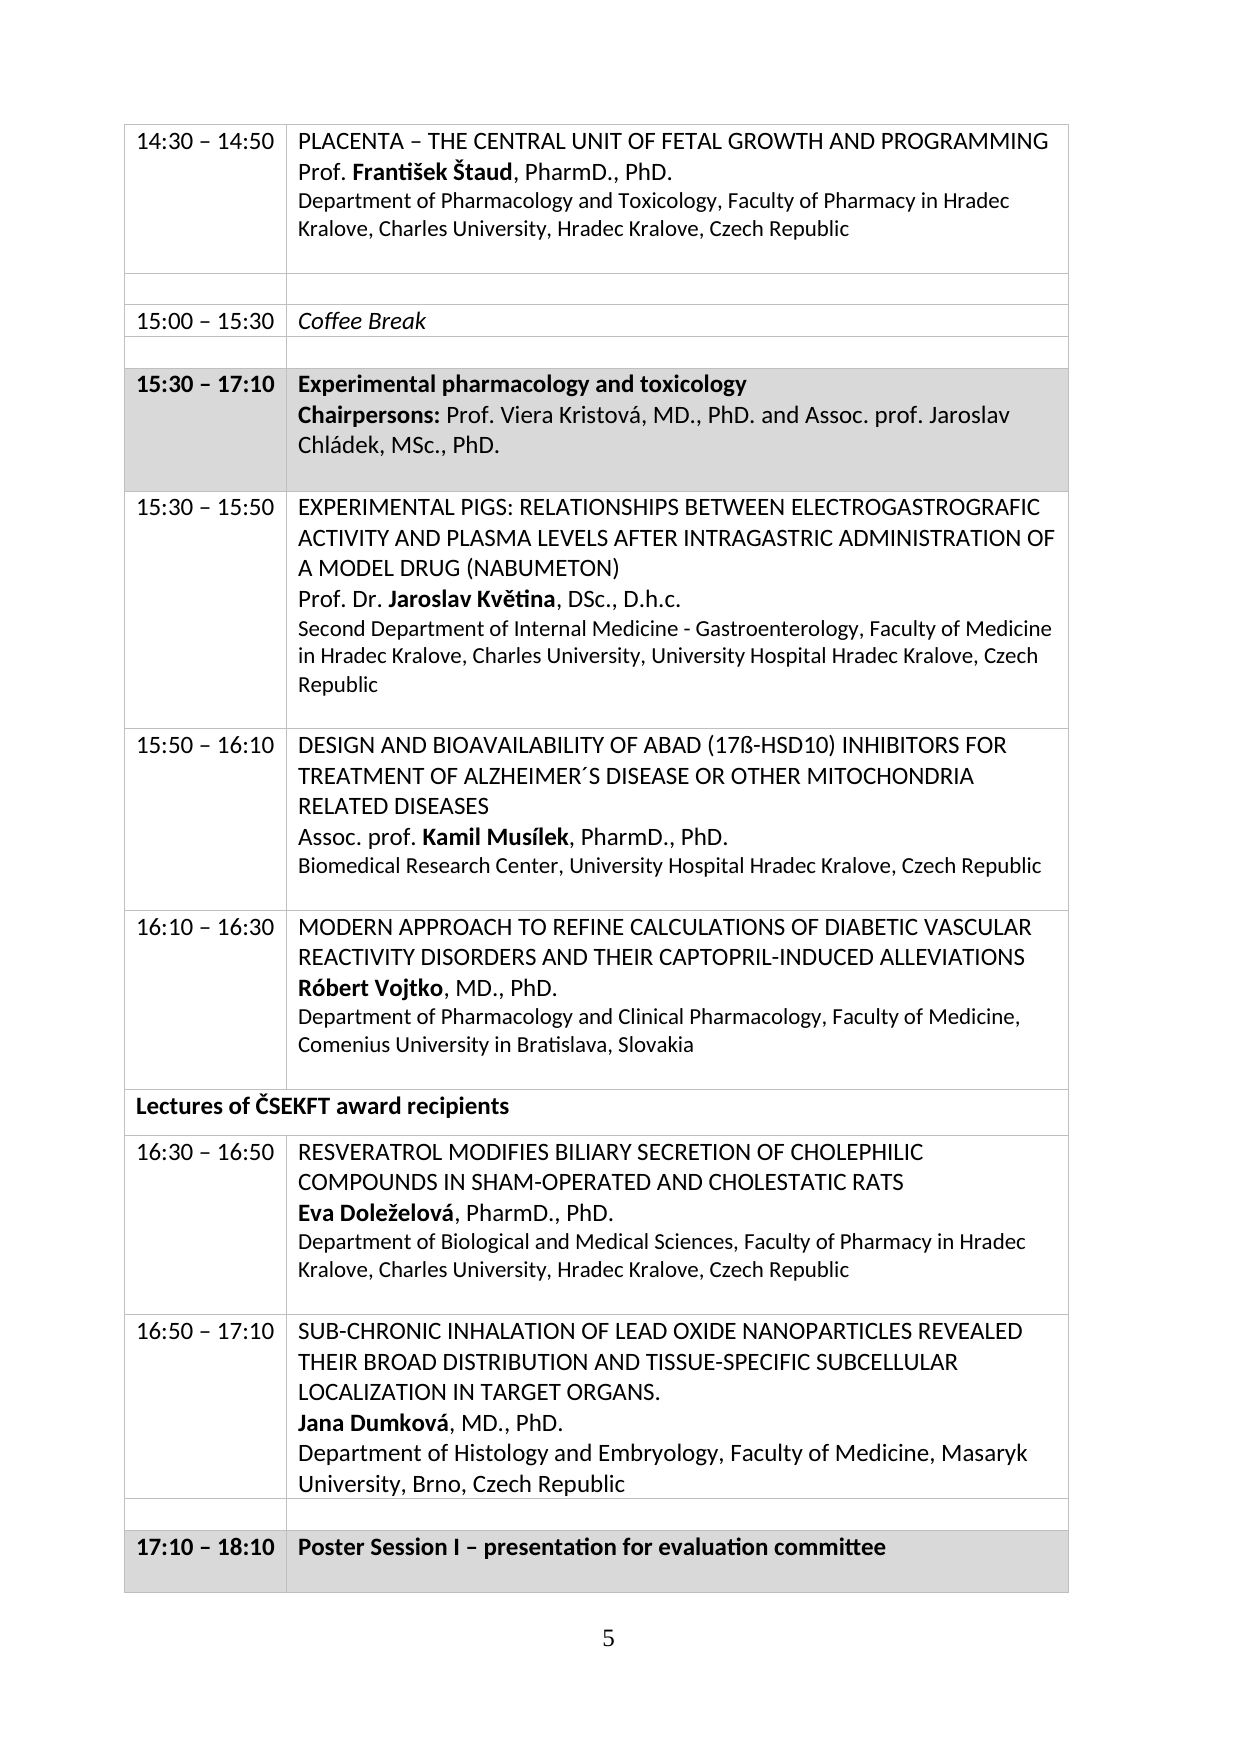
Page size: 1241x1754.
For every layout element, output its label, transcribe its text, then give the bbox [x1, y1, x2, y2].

table_cell Coffee Break [287, 305, 1068, 336]
table_cell PLACENTA – THE CENTRAL UNIT OF FETAL GROWTH AND PROGRAMMING Prof. František Štaud, PharmD., PhD. Department of Pharmacology and Toxicology, Faculty of Pharmacy in Hradec Kralove, Charles University, Hradec Kralove, Czech Republic [287, 125, 1068, 273]
table_cell 15:50 – 16:10 [125, 729, 286, 910]
table_cell Lectures of ČSEKFT award recipients [125, 1090, 1068, 1135]
table_cell [125, 337, 286, 367]
table_cell 17:10 – 18:10 [125, 1531, 286, 1592]
table_cell [287, 1499, 1068, 1530]
table_cell [287, 274, 1068, 304]
table_cell 15:30 – 15:50 [125, 492, 286, 728]
table_cell 16:50 – 17:10 [125, 1315, 286, 1498]
table_cell 16:10 – 16:30 [125, 911, 286, 1089]
table_cell Experimental pharmacology and toxicology Chairpersons: Prof. Viera Kristová, MD., PhD. and Assoc. prof. Jaroslav Chládek, MSc., PhD. [287, 369, 1068, 491]
table_cell [125, 274, 286, 304]
table_cell RESVERATROL MODIFIES BILIARY SECRETION OF CHOLEPHILIC COMPOUNDS IN SHAM-OPERATED AND CHOLESTATIC RATS Eva Doleželová, PharmD., PhD. Department of Biological and Medical Sciences, Faculty of Pharmacy in Hradec Kralove, Charles University, Hradec Kralove, Czech Republic [287, 1136, 1068, 1314]
table_cell MODERN APPROACH TO REFINE CALCULATIONS OF DIABETIC VASCULAR REACTIVITY DISORDERS AND THEIR CAPTOPRIL-INDUCED ALLEVIATIONS Róbert Vojtko, MD., PhD. Department of Pharmacology and Clinical Pharmacology, Faculty of Medicine, Comenius University in Bratislava, Slovakia [287, 911, 1068, 1089]
table_cell SUB-CHRONIC INHALATION OF LEAD OXIDE NANOPARTICLES REVEALED THEIR BROAD DISTRIBUTION AND TISSUE-SPECIFIC SUBCELLULAR LOCALIZATION IN TARGET ORGANS. Jana Dumková, MD., PhD. Department of Histology and Embryology, Faculty of Medicine, Masaryk University, Brno, Czech Republic [287, 1315, 1068, 1498]
table_cell Poster Session I – presentation for evaluation committee [287, 1531, 1068, 1592]
table_cell [125, 1499, 286, 1530]
table_cell 16:30 – 16:50 [125, 1136, 286, 1314]
table_cell [287, 337, 1068, 367]
table_cell EXPERIMENTAL PIGS: RELATIONSHIPS BETWEEN ELECTROGASTROGRAFIC ACTIVITY AND PLASMA LEVELS AFTER INTRAGASTRIC ADMINISTRATION OF A MODEL DRUG (NABUMETON) Prof. Dr. Jaroslav Květina, DSc., D.h.c. Second Department of Internal Medicine - Gastroenterology, Faculty of Medicine in Hradec Kralove, Charles University, University Hospital Hradec Kralove, Czech Republic [287, 492, 1068, 728]
table_cell 14:30 – 14:50 [125, 125, 286, 273]
table_cell 15:30 – 17:10 [125, 369, 286, 491]
table_cell DESIGN AND BIOAVAILABILITY OF ABAD (17ß-HSD10) INHIBITORS FOR TREATMENT OF ALZHEIMER´S DISEASE OR OTHER MITOCHONDRIA RELATED DISEASES Assoc. prof. Kamil Musílek, PharmD., PhD. Biomedical Research Center, University Hospital Hradec Kralove, Czech Republic [287, 729, 1068, 910]
table_cell 15:00 – 15:30 [125, 305, 286, 336]
